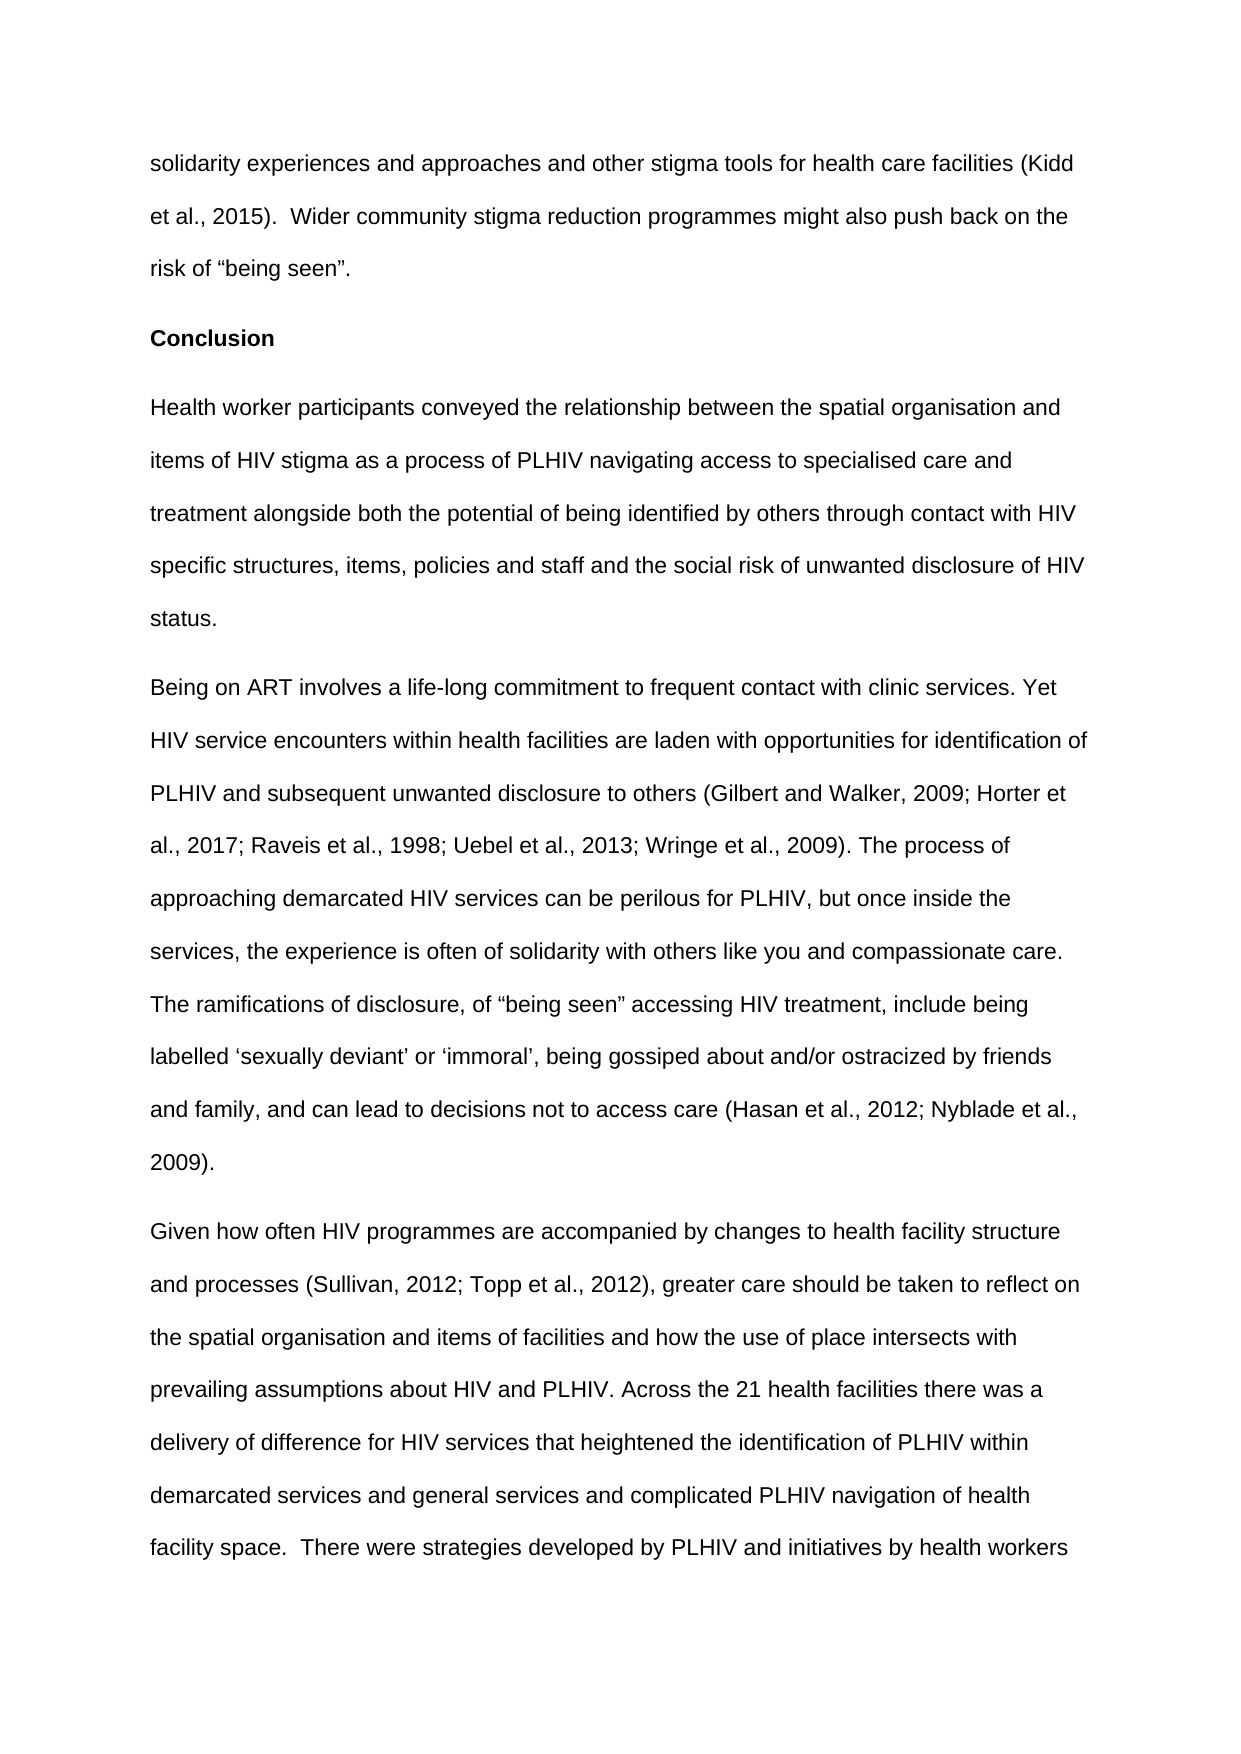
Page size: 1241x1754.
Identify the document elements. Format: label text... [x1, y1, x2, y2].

text Being on ART involves a life-long commitment to frequent contact with clinic services. Yet HIV service encounters within health facilities are laden with opportunities for identification of PLHIV and subsequent unwanted disclosure to others (Gilbert and Walker, 2009; Horter et al., 2017; Raveis et al., 1998; Uebel et al., 2013; Wringe et al., 2009). The process of approaching demarcated HIV services can be perilous for PLHIV, but once inside the services, the experience is often of solidarity with others like you and compassionate care. The ramifications of disclosure, of “being seen” accessing HIV treatment, include being labelled ‘sexually deviant’ or ‘immoral’, being gossiped about and/or ostracized by friends and family, and can lead to decisions not to access care (Hasan et al., 2012; Nyblade et al., 2009). [150, 674, 1090, 1175]
text Conclusion [150, 325, 1090, 351]
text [150, 150, 1090, 282]
text Health worker participants conveyed the relationship between the spatial organisation and items of HIV stigma as a process of PLHIV navigating access to specialised care and treatment alongside both the potential of being identified by others through contact with HIV specific structures, items, policies and staff and the social risk of unwanted disclosure of HIV status. [150, 394, 1090, 631]
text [150, 1218, 1090, 1561]
